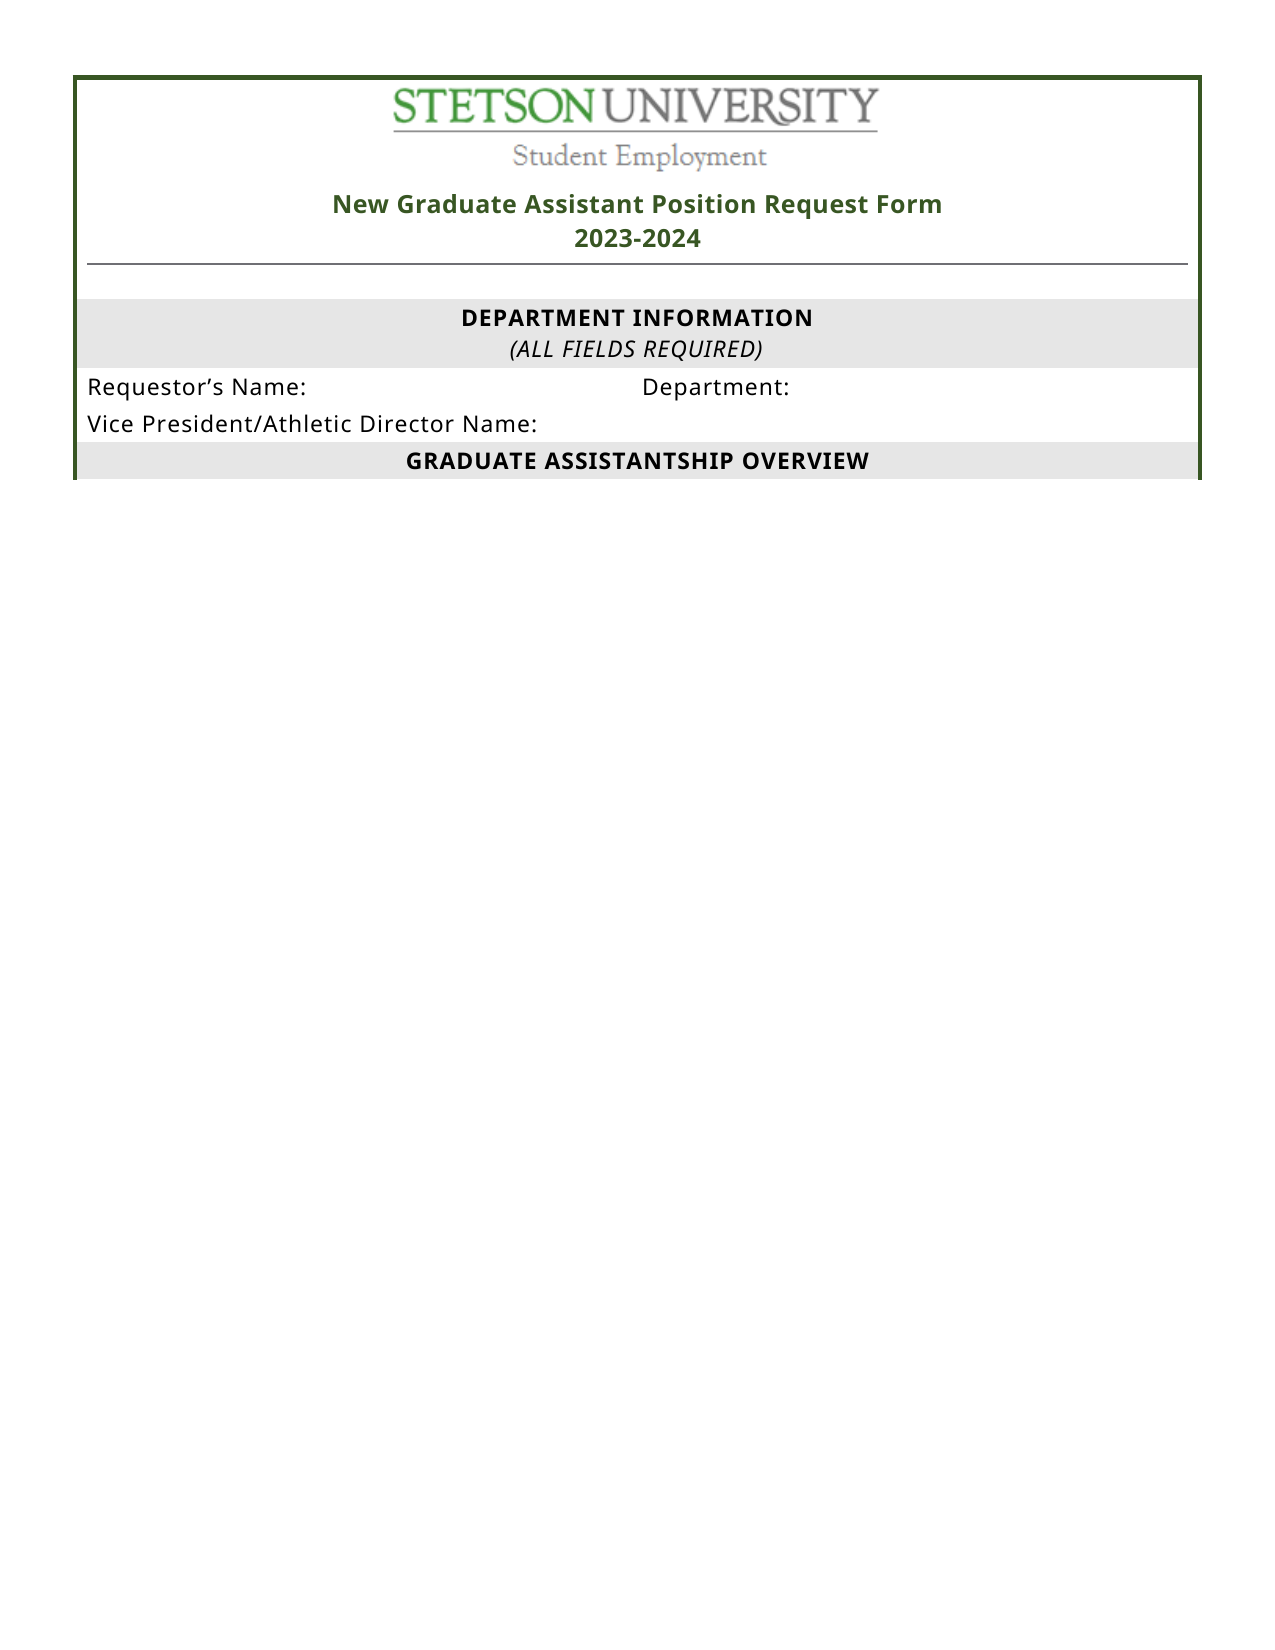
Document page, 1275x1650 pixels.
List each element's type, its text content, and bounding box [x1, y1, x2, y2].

table_cell Vice President/Athletic Director Name: [77, 405, 1198, 442]
table_cell Requestor’s Name: Department: [77, 368, 1198, 405]
table_cell DepartMEnt Information (ALL fIELDS rEQUIRED) [77, 299, 1198, 368]
table_cell Graduate Assistantship Overview [77, 442, 1198, 479]
picture [383, 82, 892, 178]
table_header New Graduate Assistant Position Request Form 2023-2024 [77, 80, 1198, 299]
